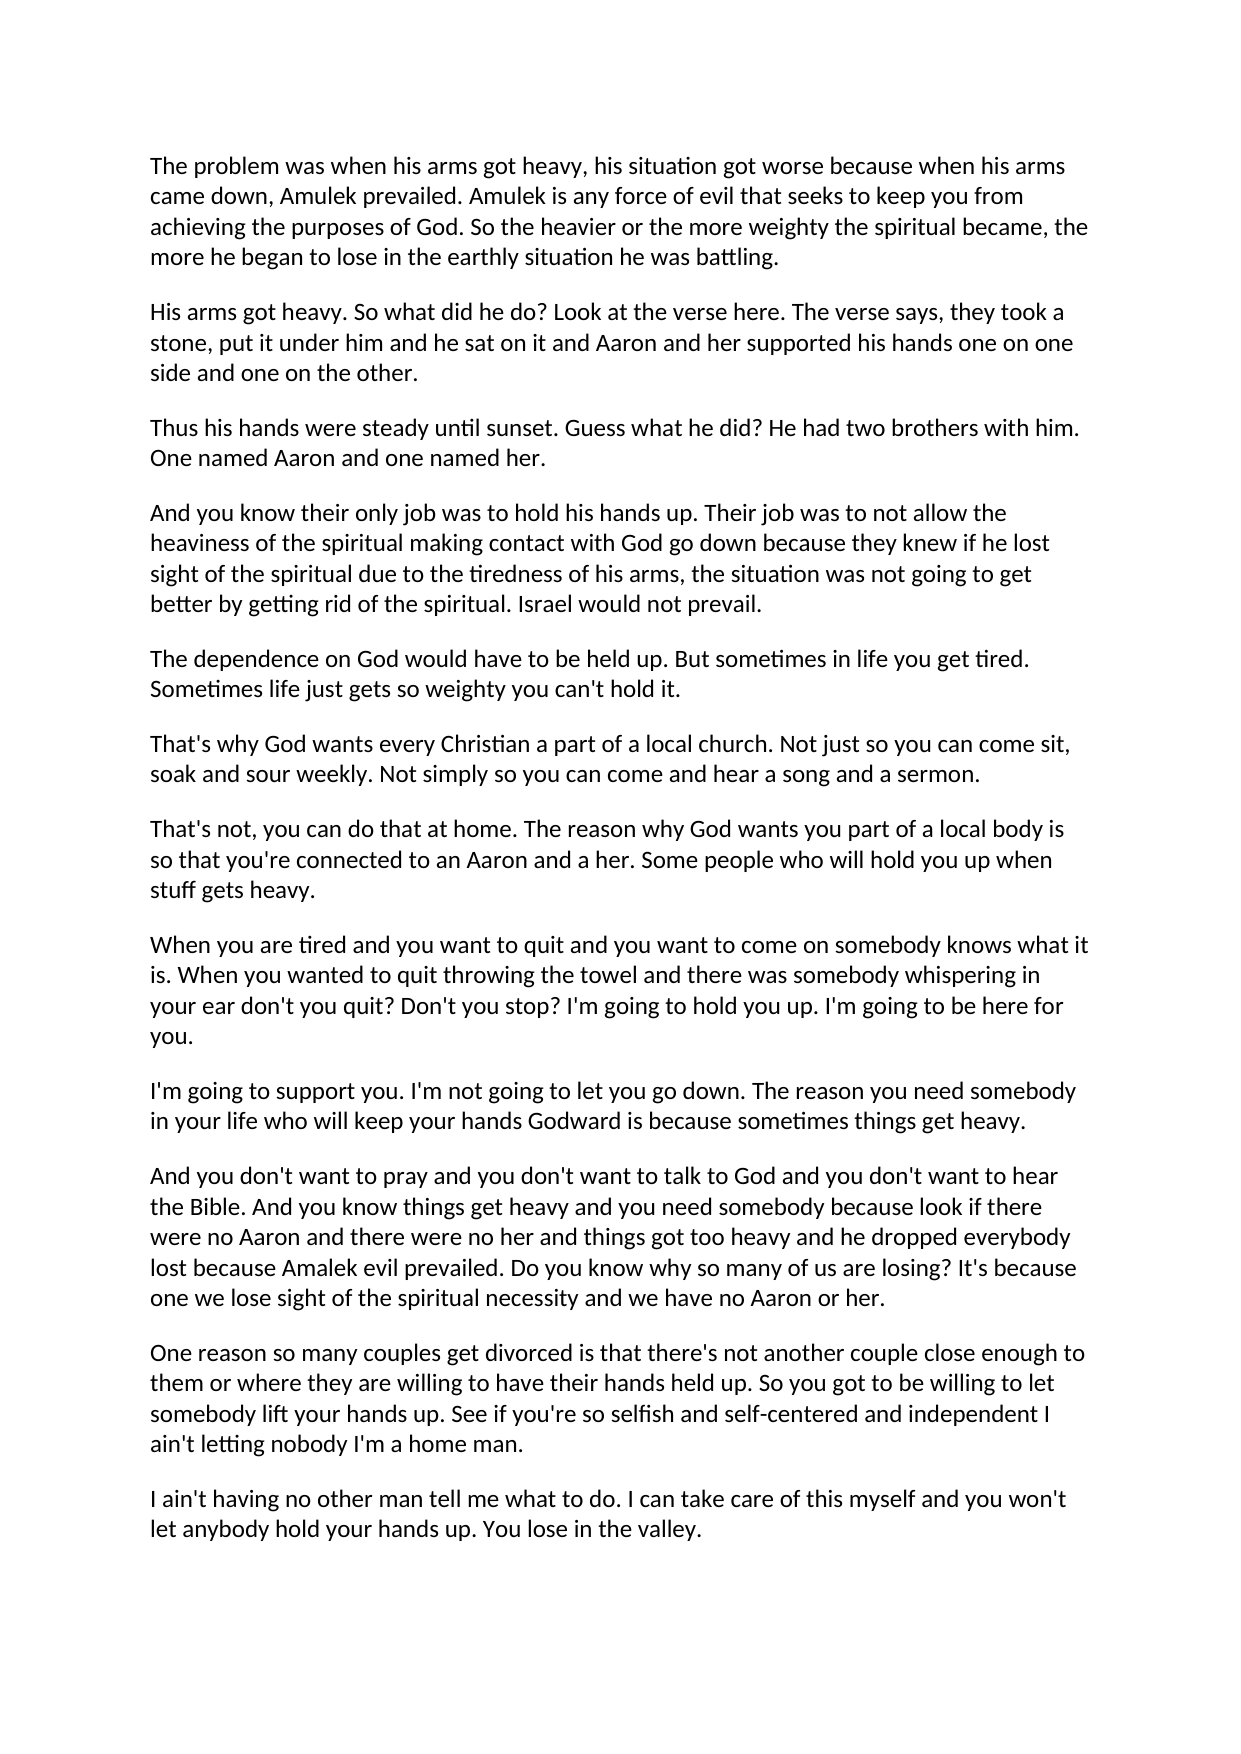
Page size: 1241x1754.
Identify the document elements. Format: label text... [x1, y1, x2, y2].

text The dependence on God would have to be held up. But sometimes in life you get tired. Sometimes life just gets so weighty you can't hold it. [150, 643, 1090, 704]
text And you don't want to pray and you don't want to talk to God and you don't want to hear the Bible. And you know things get heavy and you need somebody because look if there were no Aaron and there were no her and things got too heavy and he dropped everybody lost because Amalek evil prevailed. Do you know why so many of us are losing? It's because one we lose sight of the spiritual necessity and we have no Aaron or her. [150, 1160, 1090, 1313]
text And you know their only job was to hold his hands up. Their job was to not allow the heaviness of the spiritual making contact with God go down because they knew if he lost sight of the spiritual due to the tiredness of his arms, the situation was not going to get better by getting rid of the spiritual. Israel would not prevail. [150, 497, 1090, 619]
text His arms got heavy. So what did he do? Look at the verse here. The verse says, they took a stone, put it under him and he sat on it and Aaron and her supported his hands one on one side and one on the other. [150, 296, 1090, 388]
text The problem was when his arms got heavy, his situation got worse because when his arms came down, Amulek prevailed. Amulek is any force of evil that seeks to keep you from achieving the purposes of God. So the heavier or the more weighty the spiritual became, the more he began to lose in the earthly situation he was battling. [150, 150, 1090, 272]
text I'm going to support you. I'm not going to let you go down. The reason you need somebody in your life who will keep your hands Godward is because sometimes things get heavy. [150, 1075, 1090, 1136]
text Thus his hands were steady until sunset. Guess what he did? He had two brothers with him. One named Aaron and one named her. [150, 412, 1090, 473]
text When you are tired and you want to quit and you want to come on somebody knows what it is. When you wanted to quit throwing the towel and there was somebody whispering in your ear don't you quit? Don't you stop? I'm going to hold you up. I'm going to be here for you. [150, 929, 1090, 1051]
text I ain't having no other man tell me what to do. I can take care of this myself and you won't let anybody hold your hands up. You lose in the valley. [150, 1483, 1090, 1544]
text That's not, you can do that at home. The reason why God wants you part of a local body is so that you're connected to an Aaron and a her. Some people who will hold you up when stuff gets heavy. [150, 813, 1090, 905]
text One reason so many couples get divorced is that there's not another couple close enough to them or where they are willing to have their hands held up. So you got to be willing to let somebody lift your hands up. See if you're so selfish and self-centered and independent I ain't letting nobody I'm a home man. [150, 1337, 1090, 1459]
text That's why God wants every Christian a part of a local church. Not just so you can come sit, soak and sour weekly. Not simply so you can come and hear a song and a sermon. [150, 728, 1090, 789]
